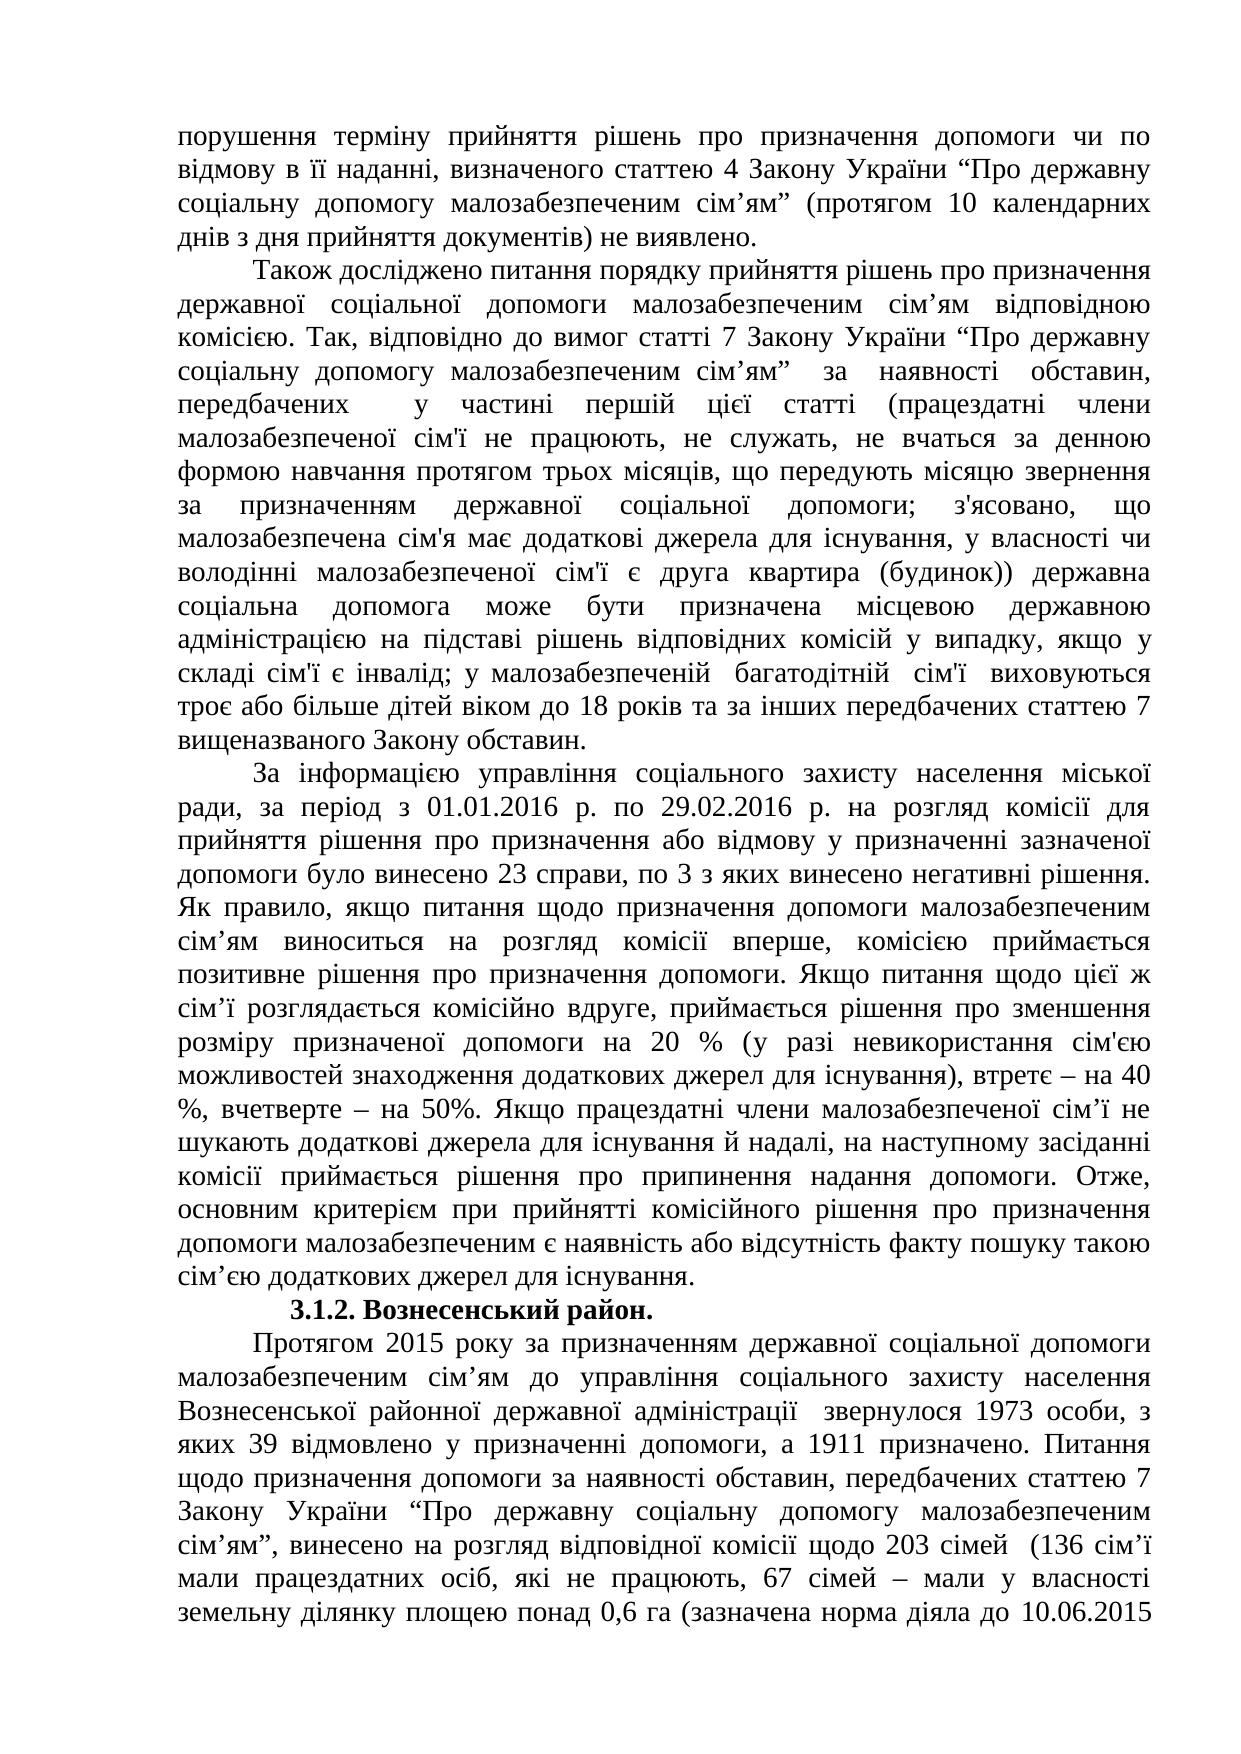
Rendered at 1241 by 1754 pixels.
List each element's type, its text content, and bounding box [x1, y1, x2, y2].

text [177, 118, 1152, 252]
text Також досліджено питання порядку прийняття рішень про призначення державної соціальної допомоги малозабезпеченим сім’ям відповідною комісією. Так, відповідно до вимог статті 7 Закону України “Про державну соціальну допомогу малозабезпеченим сім’ям” за наявності обставин, передбачених у частині першій цієї статті (працездатні члени малозабезпеченої сім'ї не працюють, не служать, не вчаться за денною формою навчання протягом трьох місяців, що передують місяцю звернення за призначенням державної соціальної допомоги; з'ясовано, що малозабезпечена сім'я має додаткові джерела для існування, у власності чи володінні малозабезпеченої сім'ї є друга квартира (будинок)) державна соціальна допомога може бути призначена місцевою державною адміністрацією на підставі рішень відповідних комісій у випадку, якщо у складі сім'ї є інвалід; у малозабезпеченій багатодітній сім'ї виховуються троє або більше дітей віком до 18 років та за інших передбачених статтею 7 вищеназваного Закону обставин. [177, 252, 1152, 755]
text 3.1.2. Вознесенський район. [215, 1292, 1152, 1326]
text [177, 1326, 1152, 1627]
text За інформацією управління соціального захисту населення міської ради, за період з 01.01.2016 р. по 29.02.2016 р. на розгляд комісії для прийняття рішення про призначення або відмову у призначенні зазначеної допомоги було винесено 23 справи, по 3 з яких винесено негативні рішення. Як правило, якщо питання щодо призначення допомоги малозабезпеченим сім’ям виноситься на розгляд комісії вперше, комісією приймається позитивне рішення про призначення допомоги. Якщо питання щодо цієї ж сім’ї розглядається комісійно вдруге, приймається рішення про зменшення розміру призначеної допомоги на 20 % (у разі невикористання сім'єю можливостей знаходження додаткових джерел для існування), втретє – на 40 %, вчетверте – на 50%. Якщо працездатні члени малозабезпеченої сім’ї не шукають додаткові джерела для існування й надалі, на наступному засіданні комісії приймається рішення про припинення надання допомоги. Отже, основним критерієм при прийнятті комісійного рішення про призначення допомоги малозабезпеченим є наявність або відсутність факту пошуку такою сім’єю додаткових джерел для існування. [177, 755, 1152, 1292]
